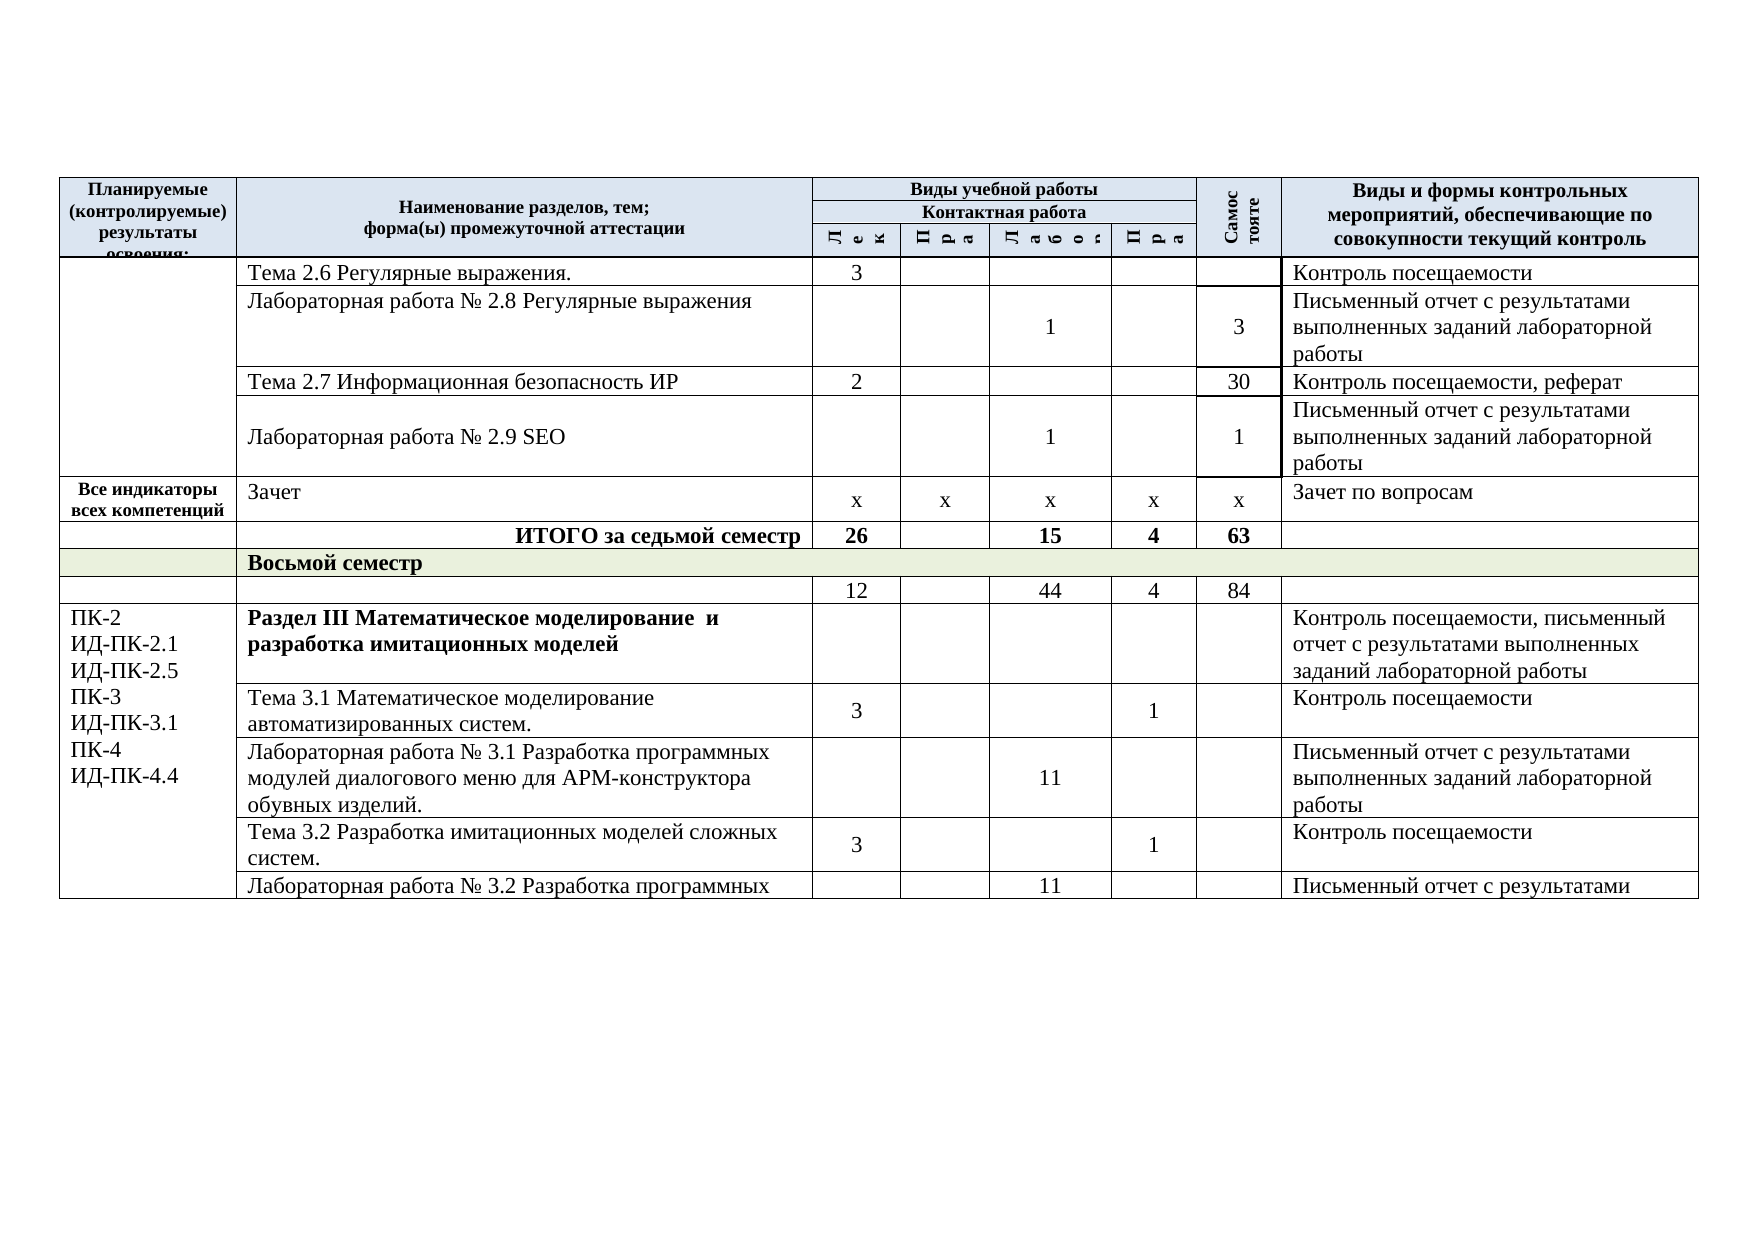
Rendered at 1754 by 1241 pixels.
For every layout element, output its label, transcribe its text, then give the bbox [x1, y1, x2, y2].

table_cell Лабораторная работа № 2.9 SEO [237, 396, 812, 476]
table_cell 3 [813, 258, 900, 285]
table_cell 4 [1112, 522, 1196, 548]
table_cell [237, 577, 812, 603]
table_cell [990, 818, 1111, 871]
table_cell Контроль посещаемости [1282, 818, 1698, 871]
table_cell [901, 286, 989, 366]
table_cell Зачет по вопросам [1282, 477, 1698, 521]
table_cell Тема 2.6 Регулярные выражения. [237, 258, 812, 285]
table_cell [901, 684, 989, 737]
table_cell [901, 818, 989, 871]
table_cell [813, 872, 900, 898]
table_cell Восьмой семестр [237, 549, 1698, 576]
table_cell [901, 258, 989, 285]
table_cell 3 [813, 684, 900, 737]
table_cell Лабораторные работы/ индивидуальные занятия, час [990, 224, 1111, 256]
table_cell Лекции, час [813, 224, 900, 256]
table_cell Тема 3.1 Математическое моделирование автоматизированных систем. [237, 684, 812, 737]
table_cell 3 [1197, 287, 1280, 366]
table_header Планируемые (контролируемые) результаты освоения: код(ы) формируемой(ых) компетенции(й) и индикаторов достижения компетенций [60, 178, 236, 256]
table_cell [990, 684, 1111, 737]
table_cell Лабораторная работа № 2.8 Регулярные выражения [237, 286, 812, 366]
table_cell 4 [1112, 577, 1196, 603]
table_cell 12 [813, 577, 900, 603]
table_cell [60, 522, 236, 548]
table_cell 1 [990, 396, 1111, 476]
table_cell [813, 286, 900, 366]
table_header Наименование разделов, тем; форма(ы) промежуточной аттестации [237, 178, 812, 256]
table_cell [1112, 367, 1196, 394]
table_cell х [813, 477, 900, 521]
table_cell х [1112, 477, 1196, 521]
table_cell 2 [813, 367, 900, 394]
table_cell Письменный отчет с результатами выполненных заданий лабораторной работы [1282, 738, 1698, 817]
table_cell 1 [990, 286, 1111, 366]
table_cell [1282, 577, 1698, 603]
table_cell 3 [813, 818, 900, 871]
table_cell [901, 396, 989, 476]
table_cell 11 [990, 738, 1111, 817]
table_cell [1197, 818, 1281, 871]
table_cell Контроль посещаемости [1283, 258, 1698, 285]
table_cell [901, 872, 989, 898]
table_cell [990, 367, 1111, 394]
table_cell [901, 522, 989, 548]
table_cell 1 [1112, 818, 1196, 871]
table_header Самостоятельная работа, час [1197, 178, 1281, 256]
table_cell [1112, 396, 1196, 476]
table_cell 11 [990, 872, 1111, 898]
table_cell [813, 396, 900, 476]
table_cell [1112, 872, 1196, 898]
table_cell [901, 604, 989, 683]
table_cell [1197, 604, 1281, 683]
table_cell Практическая подготовка, час [1112, 224, 1196, 256]
table_cell 30 [1197, 368, 1280, 394]
table_cell Контроль посещаемости, письменный отчет с результатами выполненных заданий лабораторной работы [1282, 604, 1698, 683]
table_cell 1 [1112, 684, 1196, 737]
table_cell [1197, 738, 1281, 817]
table_cell Контактная работа [813, 201, 1196, 222]
table_cell Письменный отчет с результатами выполненных заданий лабораторной работы [1283, 396, 1698, 476]
table_cell Письменный отчет с результатами выполненных заданий лабораторной работы [1283, 286, 1698, 366]
table_cell [901, 738, 989, 817]
table_cell [813, 604, 900, 683]
table_cell ИТОГО за седьмой семестр [237, 522, 812, 548]
table_cell Контроль посещаемости, реферат [1283, 367, 1698, 394]
table_cell Контроль посещаемости [1282, 684, 1698, 737]
table_cell [813, 738, 900, 817]
table_header Виды и формы контрольных мероприятий, обеспечивающие по совокупности текущий контроль успеваемости; формы промежуточного контроля успеваемости [1282, 178, 1698, 256]
table_cell [1112, 258, 1196, 285]
table_cell 1 [1197, 397, 1280, 476]
table_cell ПК-2 ИД-ПК-2.1 ИД-ПК-2.5 ПК-3 ИД-ПК-3.1 ПК-4 ИД-ПК-4.4 [60, 604, 236, 898]
table_cell [60, 577, 236, 603]
table_cell 84 [1197, 577, 1281, 603]
table_cell Лабораторная работа № 3.2 Разработка программных модулей ввода и коррекции чертежей конструктивной основы изделия [237, 872, 812, 898]
table_header Виды учебной работы [813, 178, 1196, 200]
table_cell Зачет [237, 477, 812, 521]
table_cell [60, 549, 236, 576]
table_cell [1112, 286, 1196, 366]
table_cell 63 [1197, 522, 1281, 548]
table_cell Все индикаторы всех компетенций [60, 477, 236, 521]
table_cell [1112, 604, 1196, 683]
table_cell [1197, 872, 1281, 898]
table_cell х [901, 477, 989, 521]
table_cell х [1197, 478, 1281, 521]
table_cell х [990, 477, 1111, 521]
table_cell Практические занятия, час [901, 224, 989, 256]
table_cell 15 [990, 522, 1111, 548]
table_cell Лабораторная работа № 3.1 Разработка программных модулей диалогового меню для АРМ-конструктора обувных изделий. [237, 738, 812, 817]
table_cell [1197, 684, 1281, 737]
table_cell Письменный отчет с результатами выполненных заданий лабораторной работы [1282, 872, 1698, 898]
table_cell Раздел III Математическое моделирование и разработка имитационных моделей [237, 604, 812, 683]
table_cell [901, 577, 989, 603]
table_cell Тема 3.2 Разработка имитационных моделей сложных систем. [237, 818, 812, 871]
table_cell 44 [990, 577, 1111, 603]
table_cell [1112, 738, 1196, 817]
table_cell [1197, 258, 1280, 285]
table_cell [990, 604, 1111, 683]
table_cell 26 [813, 522, 900, 548]
table_cell [1282, 522, 1698, 548]
table_cell [901, 367, 989, 394]
table_cell [990, 258, 1111, 285]
table_cell Тема 2.7 Информационная безопасность ИР [237, 367, 812, 394]
